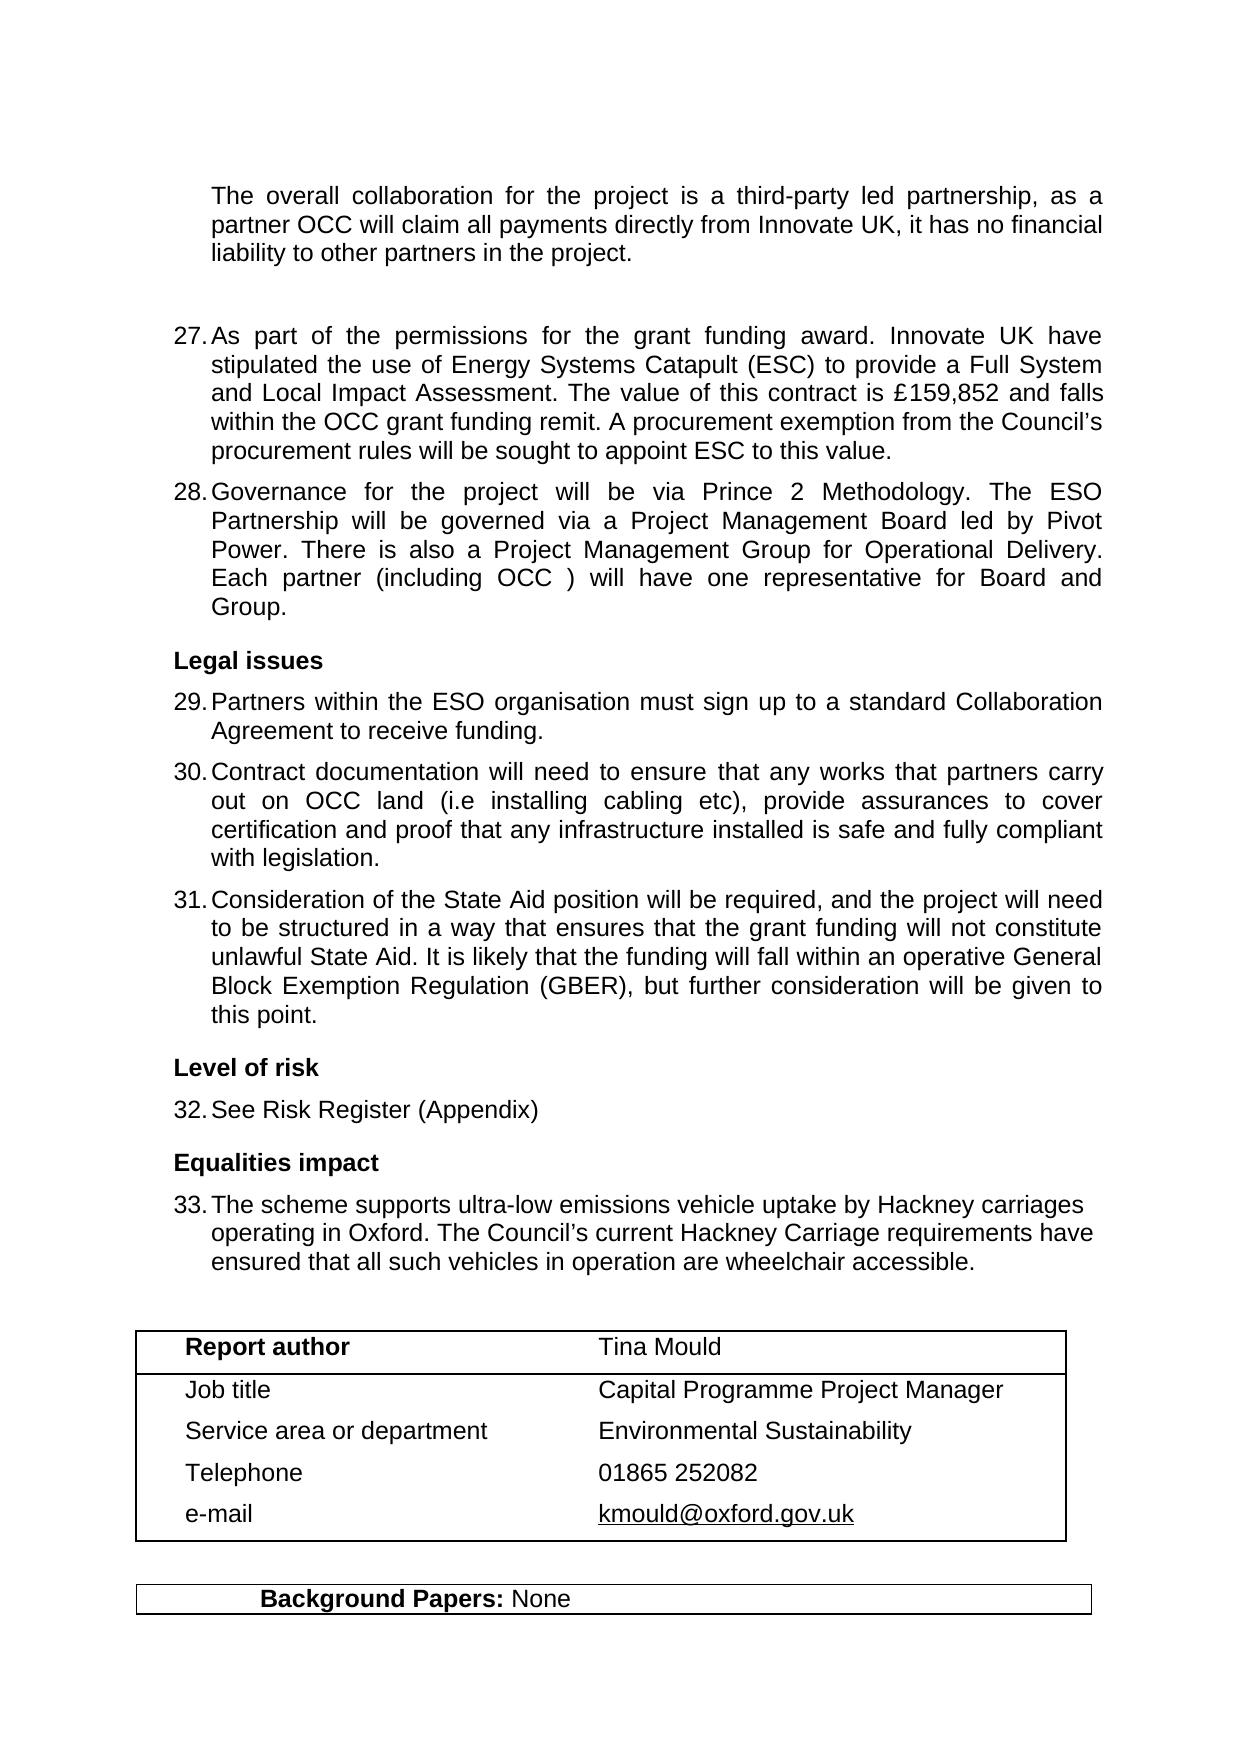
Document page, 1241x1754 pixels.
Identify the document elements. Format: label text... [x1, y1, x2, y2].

table_cell Capital Programme Project Manager [549, 1375, 1065, 1416]
list Governance for the project will be via Prince 2 Methodology. The ESO Partnership will be governed via a Project Management Board led by Pivot Power. There is also a Project Management Group for Operational Delivery. Each partner (including OCC ) will have one representative for Board and Group. [173, 477, 1104, 621]
table_cell kmould@oxford.gov.uk [549, 1499, 1065, 1540]
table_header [137, 1585, 1091, 1613]
table_header Tina Mould [549, 1332, 1065, 1373]
table_cell Service area or department [137, 1416, 549, 1458]
text The overall collaboration for the project is a third-party led partnership, as a partner OCC will claim all payments directly from Innovate UK, it has no financial liability to other partners in the project. [211, 181, 1104, 267]
table_cell Environmental Sustainability [549, 1416, 1065, 1458]
table_cell e-mail [137, 1499, 549, 1540]
table_cell 01865 252082 [549, 1458, 1065, 1499]
subtitle Level of risk [173, 1053, 1104, 1082]
table_cell Telephone [137, 1458, 549, 1499]
subtitle Equalities impact [173, 1148, 1104, 1177]
list The scheme supports ultra-low emissions vehicle uptake by Hackney carriages operating in Oxford. The Council’s current Hackney Carriage requirements have ensured that all such vehicles in operation are wheelchair accessible. [173, 1190, 1104, 1276]
list As part of the permissions for the grant funding award. Innovate UK have stipulated the use of Energy Systems Catapult (ESC) to provide a Full System and Local Impact Assessment. The value of this contract is £159,852 and falls within the OCC grant funding remit. A procurement exemption from the Council’s procurement rules will be sought to appoint ESC to this value. [173, 321, 1104, 465]
table_header Report author [137, 1332, 549, 1373]
table_cell Job title [137, 1375, 549, 1416]
list Contract documentation will need to ensure that any works that partners carry out on OCC land (i.e installing cabling etc), provide assurances to cover certification and proof that any infrastructure installed is safe and fully compliant with legislation. [173, 757, 1104, 872]
subtitle Legal issues [173, 646, 1104, 675]
list Partners within the ESO organisation must sign up to a standard Collaboration Agreement to receive funding. [173, 687, 1104, 745]
list Consideration of the State Aid position will be required, and the project will need to be structured in a way that ensures that the grant funding will not constitute unlawful State Aid. It is likely that the funding will fall within an operative General Block Exemption Regulation (GBER), but further consideration will be given to this point. [173, 885, 1104, 1028]
list See Risk Register (Appendix) [173, 1095, 1104, 1123]
